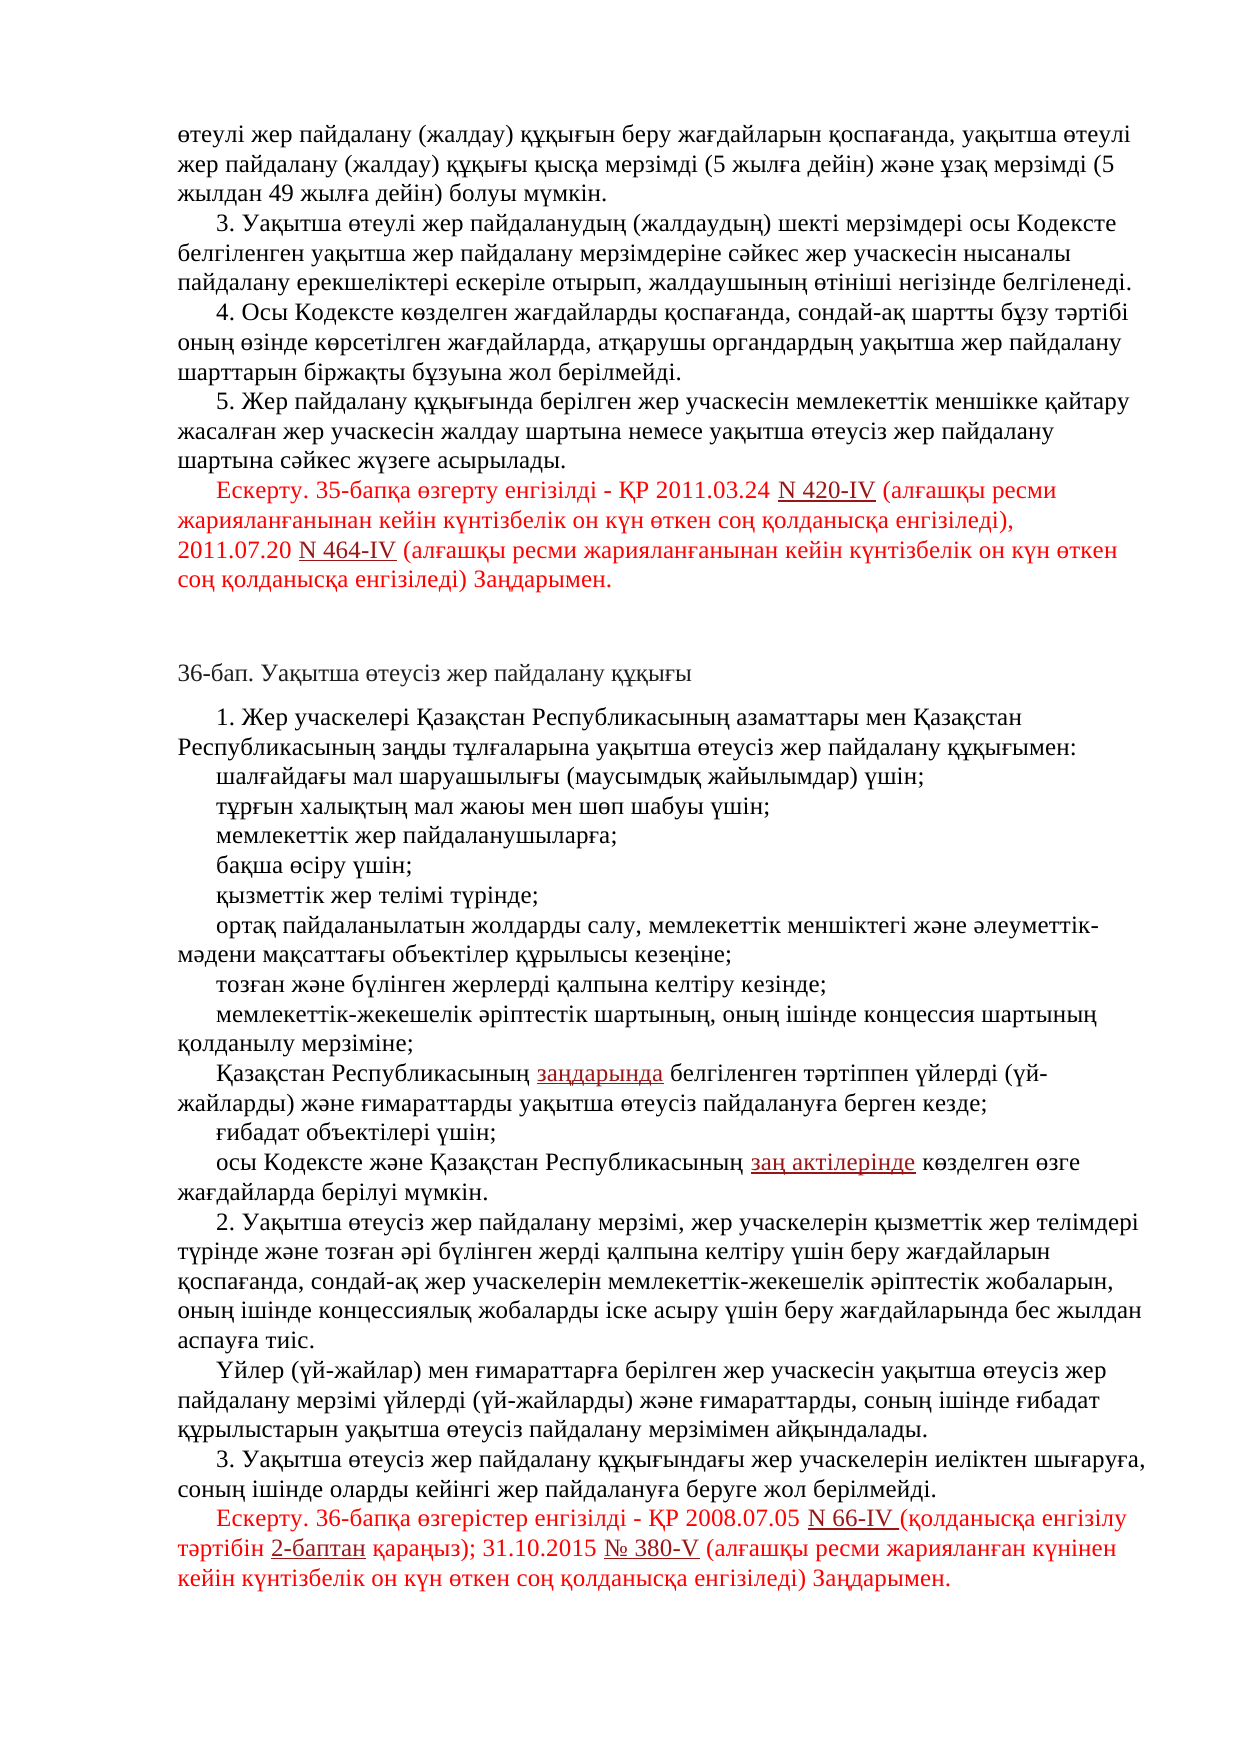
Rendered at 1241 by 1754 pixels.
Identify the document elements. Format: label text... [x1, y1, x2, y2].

text 1. Жер учаскелерi Қазақстан Республикасының азаматтары мен Қазақстан Республикасының заңды тұлғаларына уақытша өтеусiз жер пайдалану құқығымен: шалғайдағы мал шаруашылығы (маусымдық жайылымдар) үшiн; тұрғын халықтың мал жаюы мен шөп шабуы үшiн; мемлекеттiк жер пайдаланушыларға; бақша өcipу үшiн; қызметтiк жер телiмі түрiнде; ортақ пайдаланылатын жолдарды салу, мемлекеттiк меншiктегi және әлеуметтiк-мәдени мақсаттағы объектiлер құрылысы кезеңiне; тозған және бүлiнген жерлердi қалпына келтiру кезiнде; мемлекеттік-жекешелік әріптестік шартының, оның ішінде концессия шартының қолданылу мерзіміне; Қазақстан Республикасының заңдарында белгiленген тәртiппен үйлердi (үй-жайларды) және ғимараттарды уақытша өтеусiз пайдалануға берген кезде; ғибадат объектiлерi үшiн; осы Кoдексте және Қазақстан Республикасының заң актiлерiнде көзделген өзге жағдайларда берiлуi мүмкiн. 2. Уақытша өтеусiз жер пайдалану мерзiмi, жер учаскелерiн қызметтiк жер телiмдерi түрiнде және тозған әрi бүлiнген жердi қалпына келтiру үшiн беру жағдайларын қоспағанда, сондай-ақ жер учаскелерін мемлекеттік-жекешелік әріптестік жобаларын, оның ішінде концессиялық жобаларды іске асыру үшін беру жағдайларында бес жылдан аспауға тиiс. Үйлер (үй-жайлар) мен ғимараттарға берiлген жер учаскесiн уақытша өтеусiз жер пайдалану мерзiмi үйлердi (үй-жайларды) және ғимараттарды, соның iшiнде ғибадат құрылыстарын уақытша өтеусiз пайдалану мерзiмiмен айқындалады. 3. Уақытша өтеусiз жер пайдалану құқығындағы жер учаскелерiн иелiктен шығаруға, соның iшiнде оларды кейiнгi жер пайдалануға бepугe жол берiлмейдi. Ескерту. 36-бапқа өзгерістер енгізілді - ҚР 2008.07.05 N 66-IV (қолданысқа енгізілу тәртібін 2-баптан қараңыз); 31.10.2015 № 380-V (алғашқы ресми жарияланған күнінен кейін күнтізбелік он күн өткен соң қолданысқа енгізіледі) Заңдарымен. [177, 701, 1152, 1592]
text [177, 118, 1152, 623]
text 36-бап. Уақытша өтеусiз жер пайдалану құқығы [177, 646, 1152, 687]
